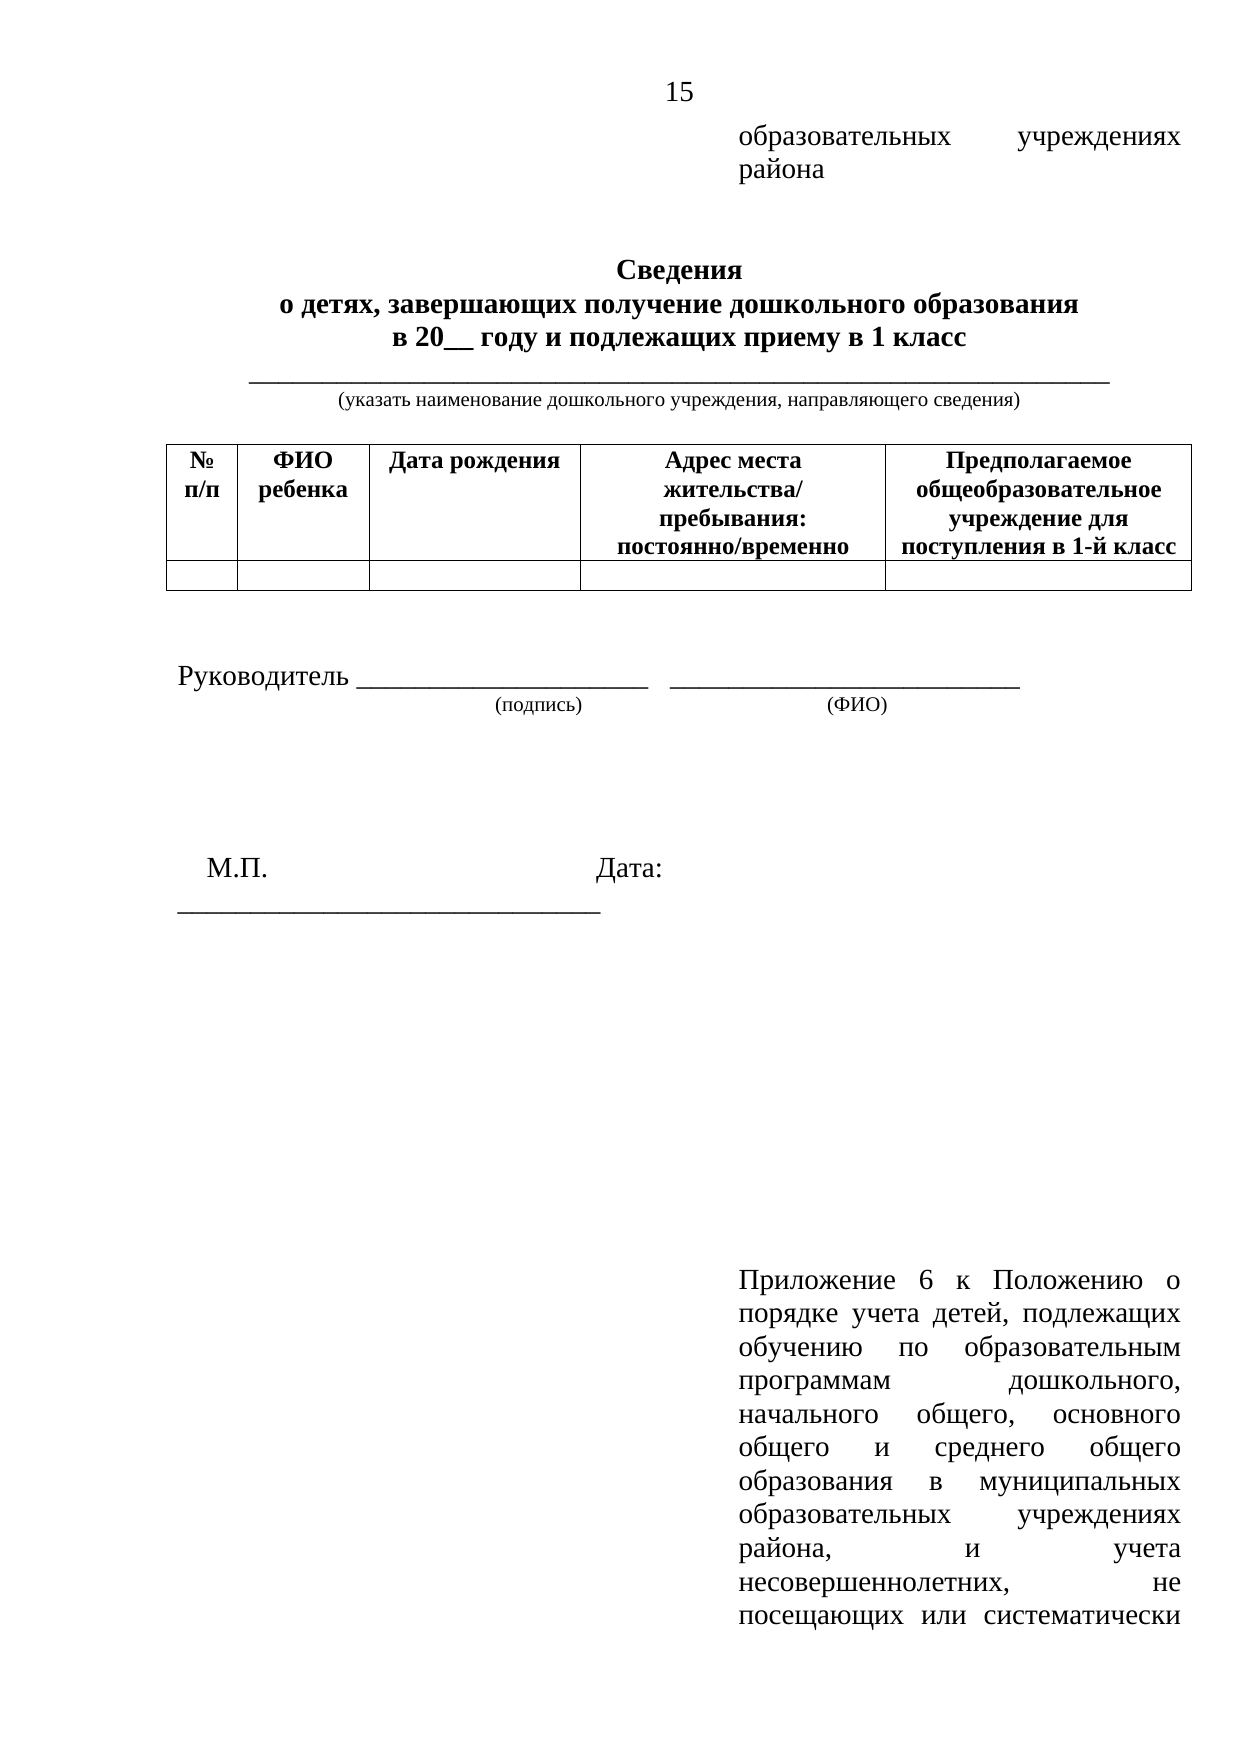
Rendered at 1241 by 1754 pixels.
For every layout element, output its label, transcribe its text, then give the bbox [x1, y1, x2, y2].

text (подпись) (ФИО) [177, 692, 1181, 716]
table_cell [370, 561, 580, 590]
title ___________________________________________________________ [177, 353, 1181, 386]
table_header Дата рождения [370, 445, 580, 560]
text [738, 118, 1181, 185]
table_header № п/п [167, 445, 237, 560]
table_cell [167, 561, 237, 590]
table_cell [886, 561, 1191, 590]
text М.П. Дата: [177, 850, 1181, 883]
table_header Предполагаемое общеобразовательное учреждение для поступления в 1-й класс [886, 445, 1191, 560]
title в 20__ году и подлежащих приему в 1 класс [177, 319, 1181, 353]
title (указать наименование дошкольного учреждения, направляющего сведения) [177, 386, 1181, 411]
text Руководитель ____________________ ________________________ [177, 658, 1181, 692]
table_header ФИО ребенка [238, 445, 369, 560]
table_cell [581, 561, 885, 590]
title о детях, завершающих получение дошкольного образования [177, 286, 1181, 319]
table_cell [238, 561, 369, 590]
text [738, 1262, 1181, 1631]
title Сведения [177, 252, 1181, 286]
table_header Адрес места жительства/пребывания: постоянно/временно [581, 445, 885, 560]
text _____________________________ [177, 883, 1181, 917]
